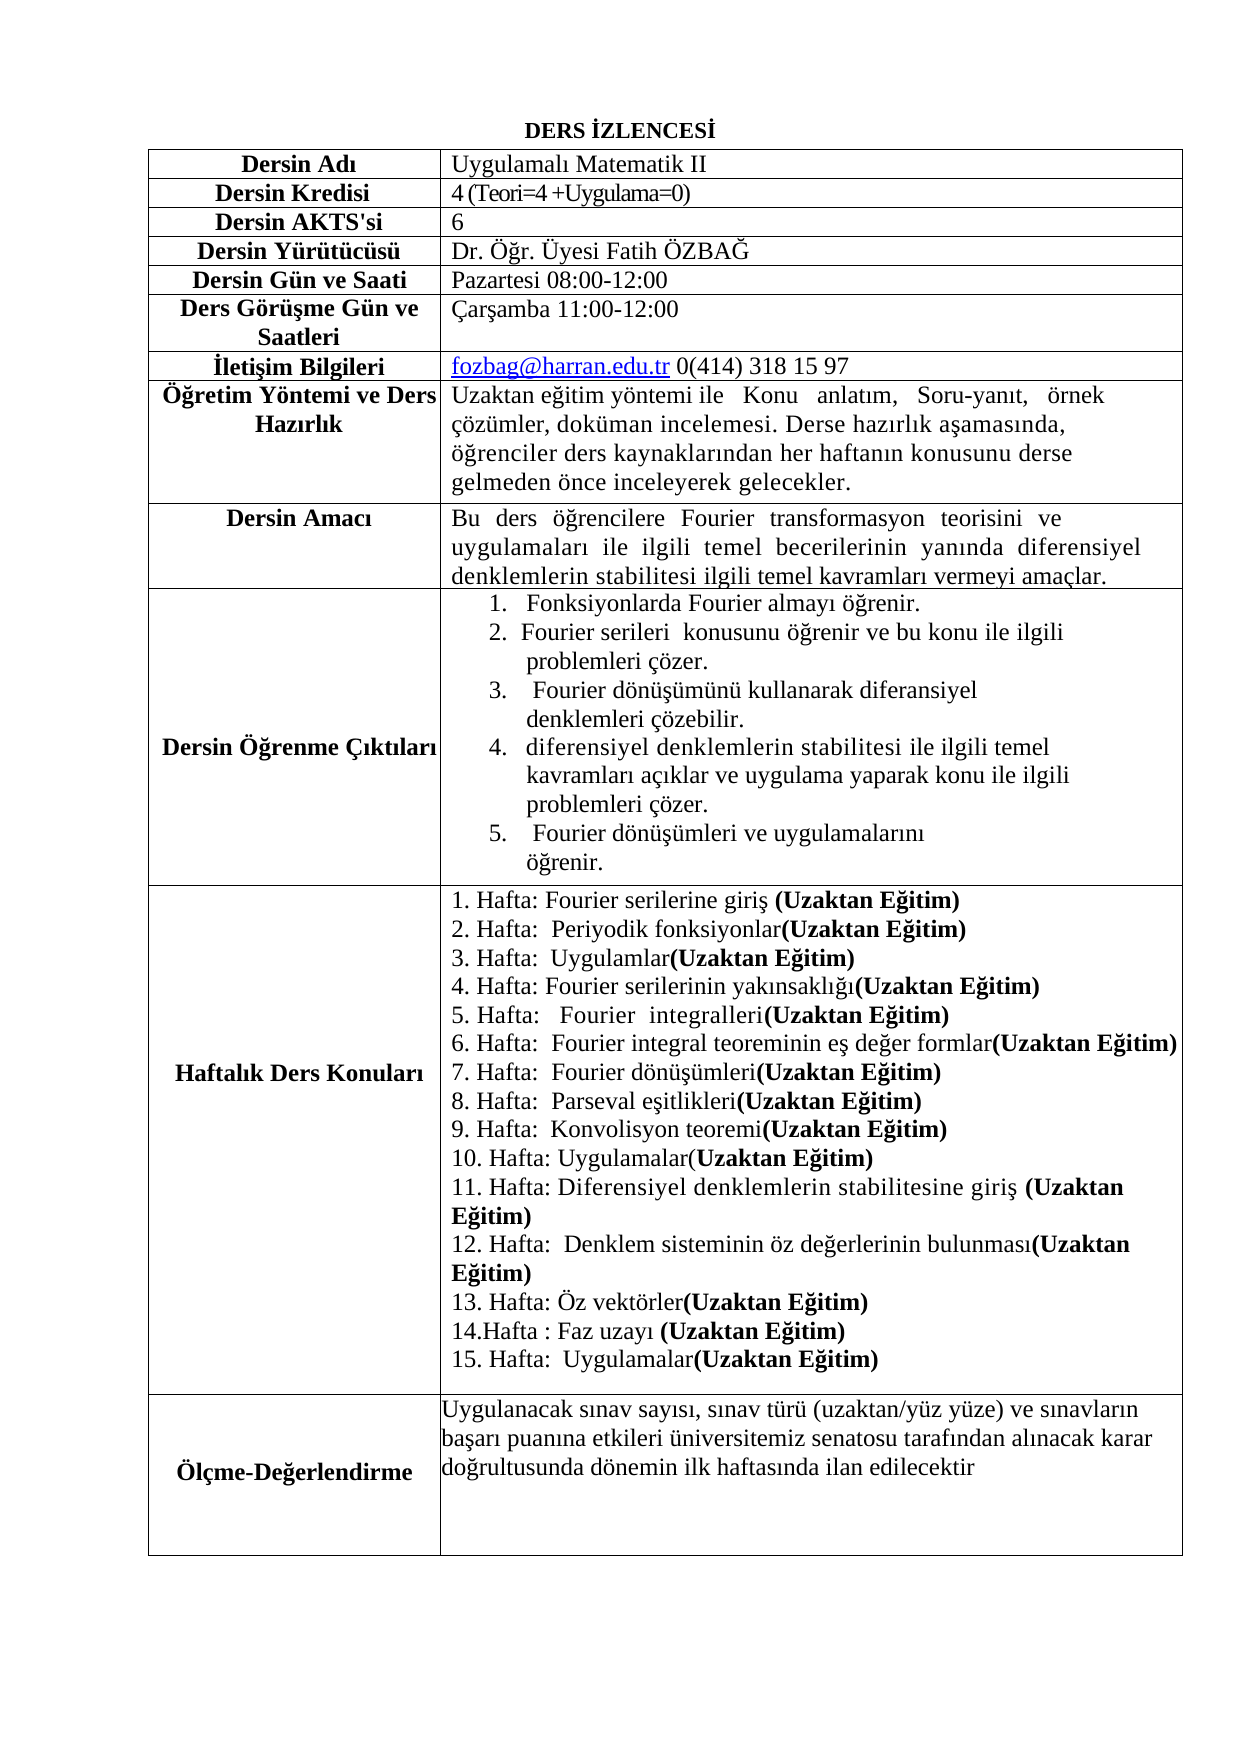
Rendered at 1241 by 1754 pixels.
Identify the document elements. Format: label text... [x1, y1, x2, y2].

table_cell Dersin Öğrenme Çıktıları [149, 589, 440, 885]
table_cell Dersin Amacı [149, 504, 440, 588]
table_cell 1. Fonksiyonlarda Fourier almayı öğrenir. 2. Fourier serileri konusunu öğrenir ve bu konu ile ilgili problemleri çözer. 3. Fourier dönüşümünü kullanarak diferansiyel denklemleri çözebilir. 4. diferensiyel denklemlerin stabilitesi ile ilgili temel kavramları açıklar ve uygulama yaparak konu ile ilgili problemleri çözer. 5. Fourier dönüşümleri ve uygulamalarını öğrenir. [441, 589, 1182, 885]
table_header Dersin Adı [149, 150, 440, 178]
table_cell Ölçme-Değerlendirme [149, 1395, 440, 1555]
table_cell Dr. Öğr. Üyesi Fatih ÖZBAĞ [441, 237, 1182, 264]
table_cell Bu ders öğrencilere Fourier transformasyon teorisini ve uygulamaları ile ilgili temel becerilerinin yanında diferensiyel denklemlerin stabilitesi ilgili temel kavramları vermeyi amaçlar. [441, 504, 1182, 588]
table_cell 4 (Teori=4 +Uygulama=0) [441, 179, 1182, 207]
text DERS İZLENCESİ [524, 118, 1240, 144]
table_cell Çarşamba 11:00-12:00 [441, 295, 1182, 351]
table_cell Uygulanacak sınav sayısı, sınav türü (uzaktan/yüz yüze) ve sınavların başarı puanına etkileri üniversitemiz senatosu tarafından alınacak karar doğrultusunda dönemin ilk haftasında ilan edilecektir [441, 1395, 1182, 1555]
table_cell 1. Hafta: Fourier serilerine giriş (Uzaktan Eğitim) 2. Hafta: Periyodik fonksiyonlar(Uzaktan Eğitim) 3. Hafta: Uygulamlar(Uzaktan Eğitim) 4. Hafta: Fourier serilerinin yakınsaklığı(Uzaktan Eğitim) 5. Hafta: Fourier integralleri(Uzaktan Eğitim) 6. Hafta: Fourier integral teoreminin eş değer formlar(Uzaktan Eğitim) 7. Hafta: Fourier dönüşümleri(Uzaktan Eğitim) 8. Hafta: Parseval eşitlikleri(Uzaktan Eğitim) 9. Hafta: Konvolisyon teoremi(Uzaktan Eğitim) 10. Hafta: Uygulamalar(Uzaktan Eğitim) 11. Hafta: Diferensiyel denklemlerin stabilitesine giriş (Uzaktan Eğitim) 12. Hafta: Denklem sisteminin öz değerlerinin bulunması(Uzaktan Eğitim) 13. Hafta: Öz vektörler(Uzaktan Eğitim) 14.Hafta : Faz uzayı (Uzaktan Eğitim) 15. Hafta: Uygulamalar(Uzaktan Eğitim) [441, 886, 1182, 1394]
table_cell Dersin Kredisi [149, 179, 440, 207]
table_cell 6 [441, 208, 1182, 236]
table_cell Ders Görüşme Gün ve Saatleri [149, 295, 440, 351]
table_cell fozbag@harran.edu.tr 0(414) 318 15 97 [441, 352, 1182, 380]
table_cell Dersin AKTS'si [149, 208, 440, 236]
table_cell İletişim Bilgileri [149, 352, 440, 380]
table_cell Dersin Yürütücüsü [149, 237, 440, 264]
table_cell Dersin Gün ve Saati [149, 266, 440, 293]
table_header Uygulamalı Matematik II [441, 150, 1182, 178]
table_cell Haftalık Ders Konuları [149, 886, 440, 1394]
table_cell Uzaktan eğitim yöntemi ile Konu anlatım, Soru-yanıt, örnek çözümler, doküman incelemesi. Derse hazırlık aşamasında, öğrenciler ders kaynaklarından her haftanın konusunu derse gelmeden önce inceleyerek gelecekler. [441, 381, 1182, 503]
table_cell Pazartesi 08:00-12:00 [441, 266, 1182, 293]
table_cell Öğretim Yöntemi ve Ders Hazırlık [149, 381, 440, 503]
